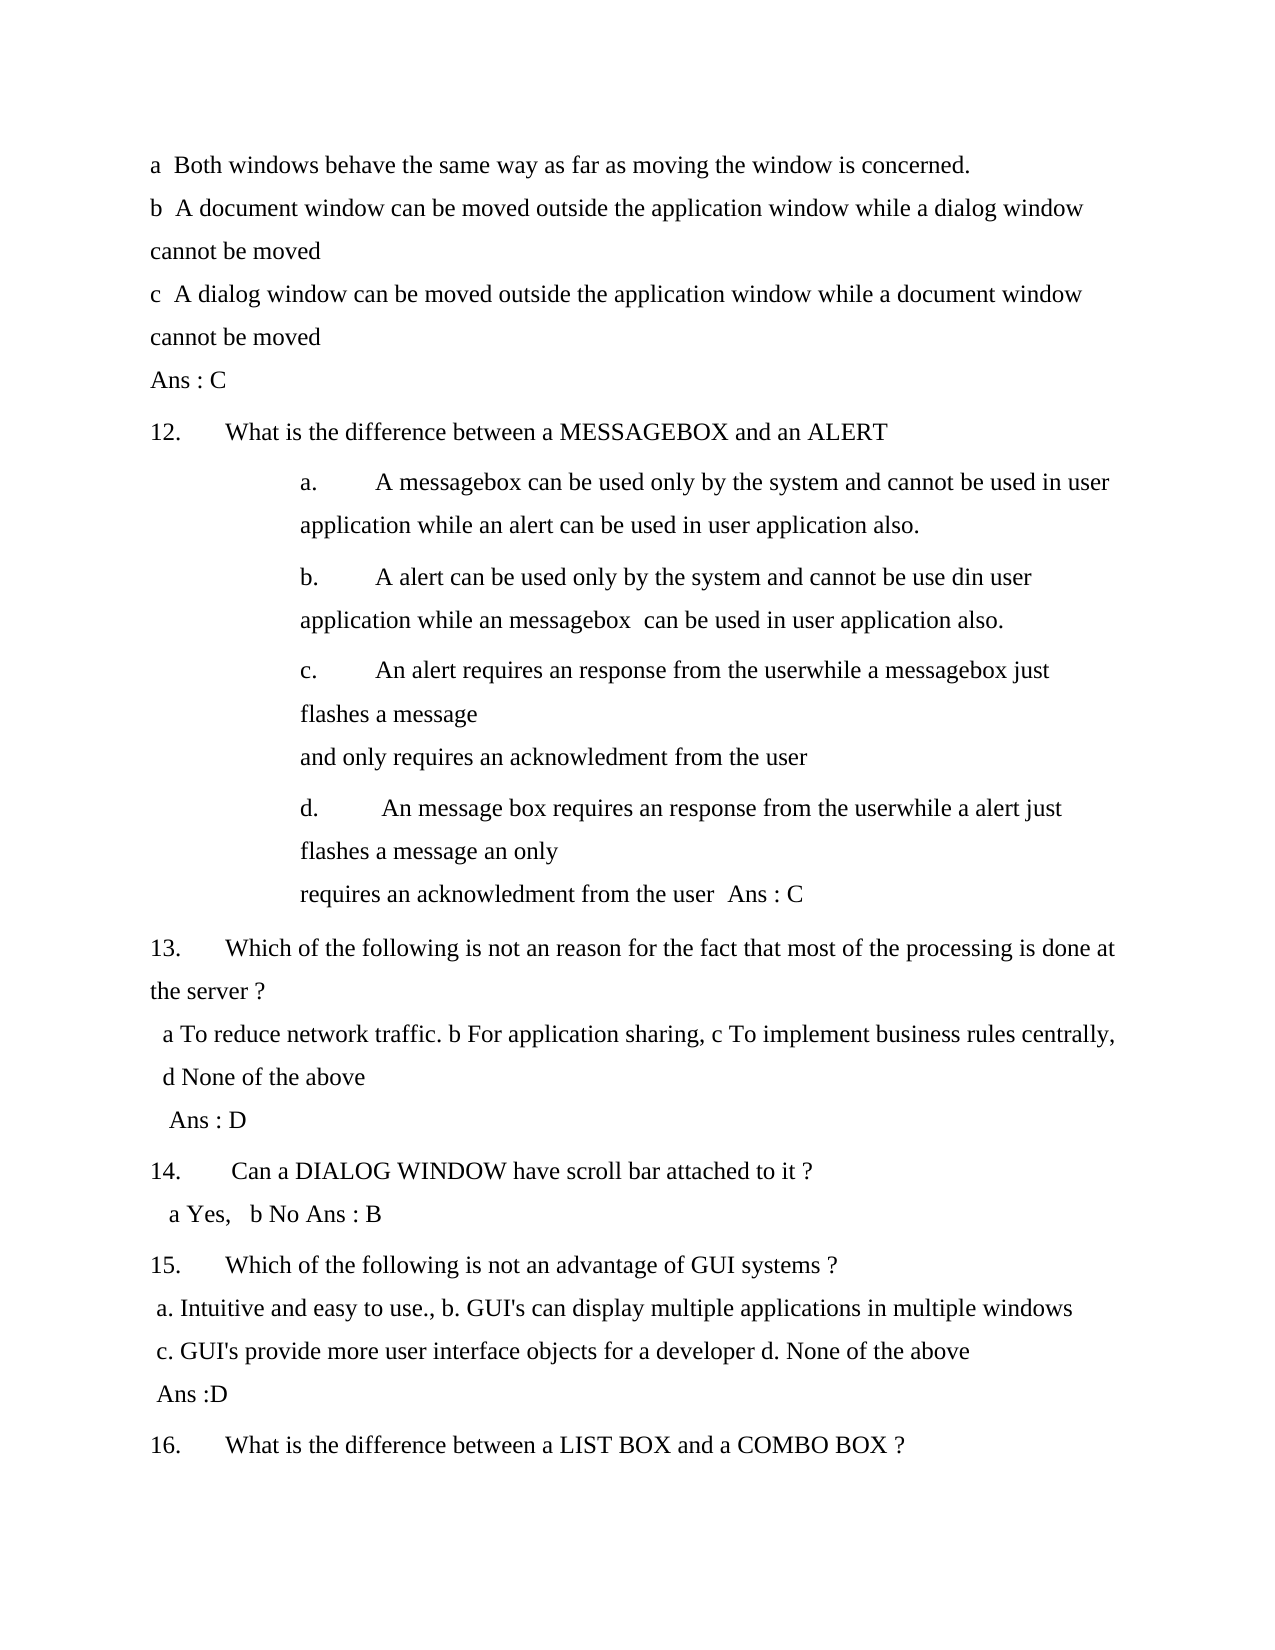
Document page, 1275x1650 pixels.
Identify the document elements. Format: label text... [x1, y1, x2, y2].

list An message box requires an response from the userwhile a alert just flashes a message an only requires an acknowledment from the user Ans : C [300, 793, 1125, 908]
list Which of the following is not an reason for the fact that most of the processing is done at the server ? a To reduce network traffic. b For application sharing, c To implement business rules centrally, d None of the above Ans : D [150, 933, 1125, 1134]
list A alert can be used only by the system and cannot be use din user application while an messagebox can be used in user application also. [300, 562, 1125, 633]
list Which of the following is not an advantage of GUI systems ? a. Intuitive and easy to use., b. GUI's can display multiple applications in multiple windows c. GUI's provide more user interface objects for a developer d. None of the above Ans :D [150, 1250, 1125, 1408]
list What is the difference between a LIST BOX and a COMBO BOX ? [150, 1430, 1125, 1459]
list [150, 150, 1125, 394]
list What is the difference between a MESSAGEBOX and an ALERT [150, 417, 1125, 445]
list Can a DIALOG WINDOW have scroll bar attached to it ? a Yes, b No Ans : B [150, 1156, 1125, 1228]
list A messagebox can be used only by the system and cannot be used in user application while an alert can be used in user application also. [300, 467, 1125, 539]
list An alert requires an response from the userwhile a messagebox just flashes a message and only requires an acknowledment from the user [300, 656, 1125, 771]
